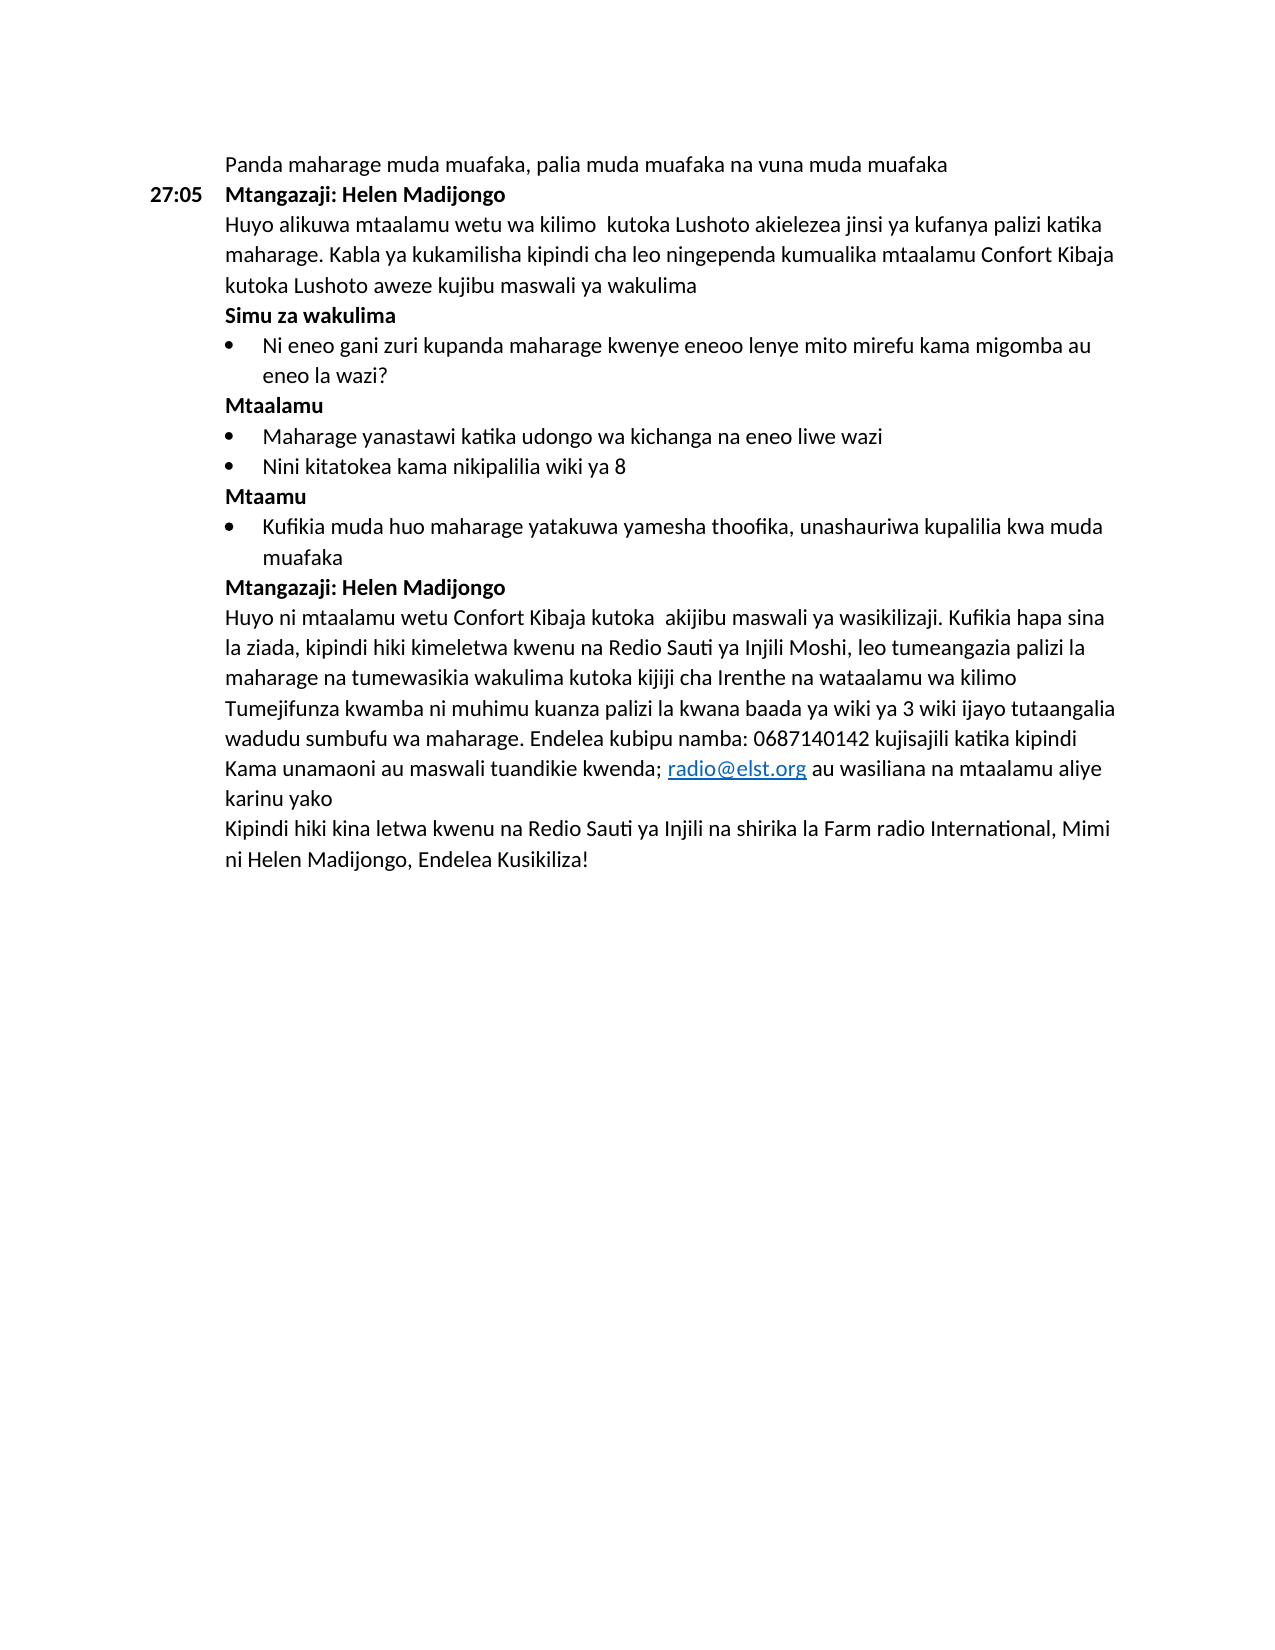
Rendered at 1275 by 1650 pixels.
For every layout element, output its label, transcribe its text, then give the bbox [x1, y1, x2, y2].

text Kama unamaoni au maswali tuandikie kwenda; radio@elst.org au wasiliana na mtaalamu aliye karinu yako [225, 754, 1125, 812]
text Simu za wakulima [192, 301, 1125, 329]
list Nini kitatokea kama nikipalilia wiki ya 8 [225, 452, 1125, 480]
list Ni eneo gani zuri kupanda maharage kwenye eneoo lenye mito mirefu kama migomba au eneo la wazi? [225, 331, 1125, 389]
text Tumejifunza kwamba ni muhimu kuanza palizi la kwana baada ya wiki ya 3 wiki ijayo tutaangalia wadudu sumbufu wa maharage. Endelea kubipu namba: 0687140142 kujisajili katika kipindi [225, 694, 1125, 752]
text 27:05 Mtangazaji: Helen Madijongo [150, 180, 1125, 208]
text Mtaalamu [150, 392, 1125, 420]
text Mtaamu [150, 482, 1125, 510]
text Mtangazaji: Helen Madijongo [225, 573, 1125, 601]
text Kipindi hiki kina letwa kwenu na Redio Sauti ya Injili na shirika la Farm radio International, Mimi ni Helen Madijongo, Endelea Kusikiliza! [225, 814, 1125, 873]
list Maharage yanastawi katika udongo wa kichanga na eneo liwe wazi [225, 422, 1125, 450]
text Huyo alikuwa mtaalamu wetu wa kilimo kutoka Lushoto akielezea jinsi ya kufanya palizi katika maharage. Kabla ya kukamilisha kipindi cha leo ningependa kumualika mtaalamu Confort Kibaja kutoka Lushoto aweze kujibu maswali ya wakulima [225, 210, 1125, 299]
list Kufikia muda huo maharage yatakuwa yamesha thoofika, unashauriwa kupalilia kwa muda muafaka [225, 512, 1125, 571]
text Huyo ni mtaalamu wetu Confort Kibaja kutoka akijibu maswali ya wasikilizaji. Kufikia hapa sina la ziada, kipindi hiki kimeletwa kwenu na Redio Sauti ya Injili Moshi, leo tumeangazia palizi la maharage na tumewasikia wakulima kutoka kijiji cha Irenthe na wataalamu wa kilimo [225, 603, 1125, 692]
text Panda maharage muda muafaka, palia muda muafaka na vuna muda muafaka [225, 150, 1125, 178]
